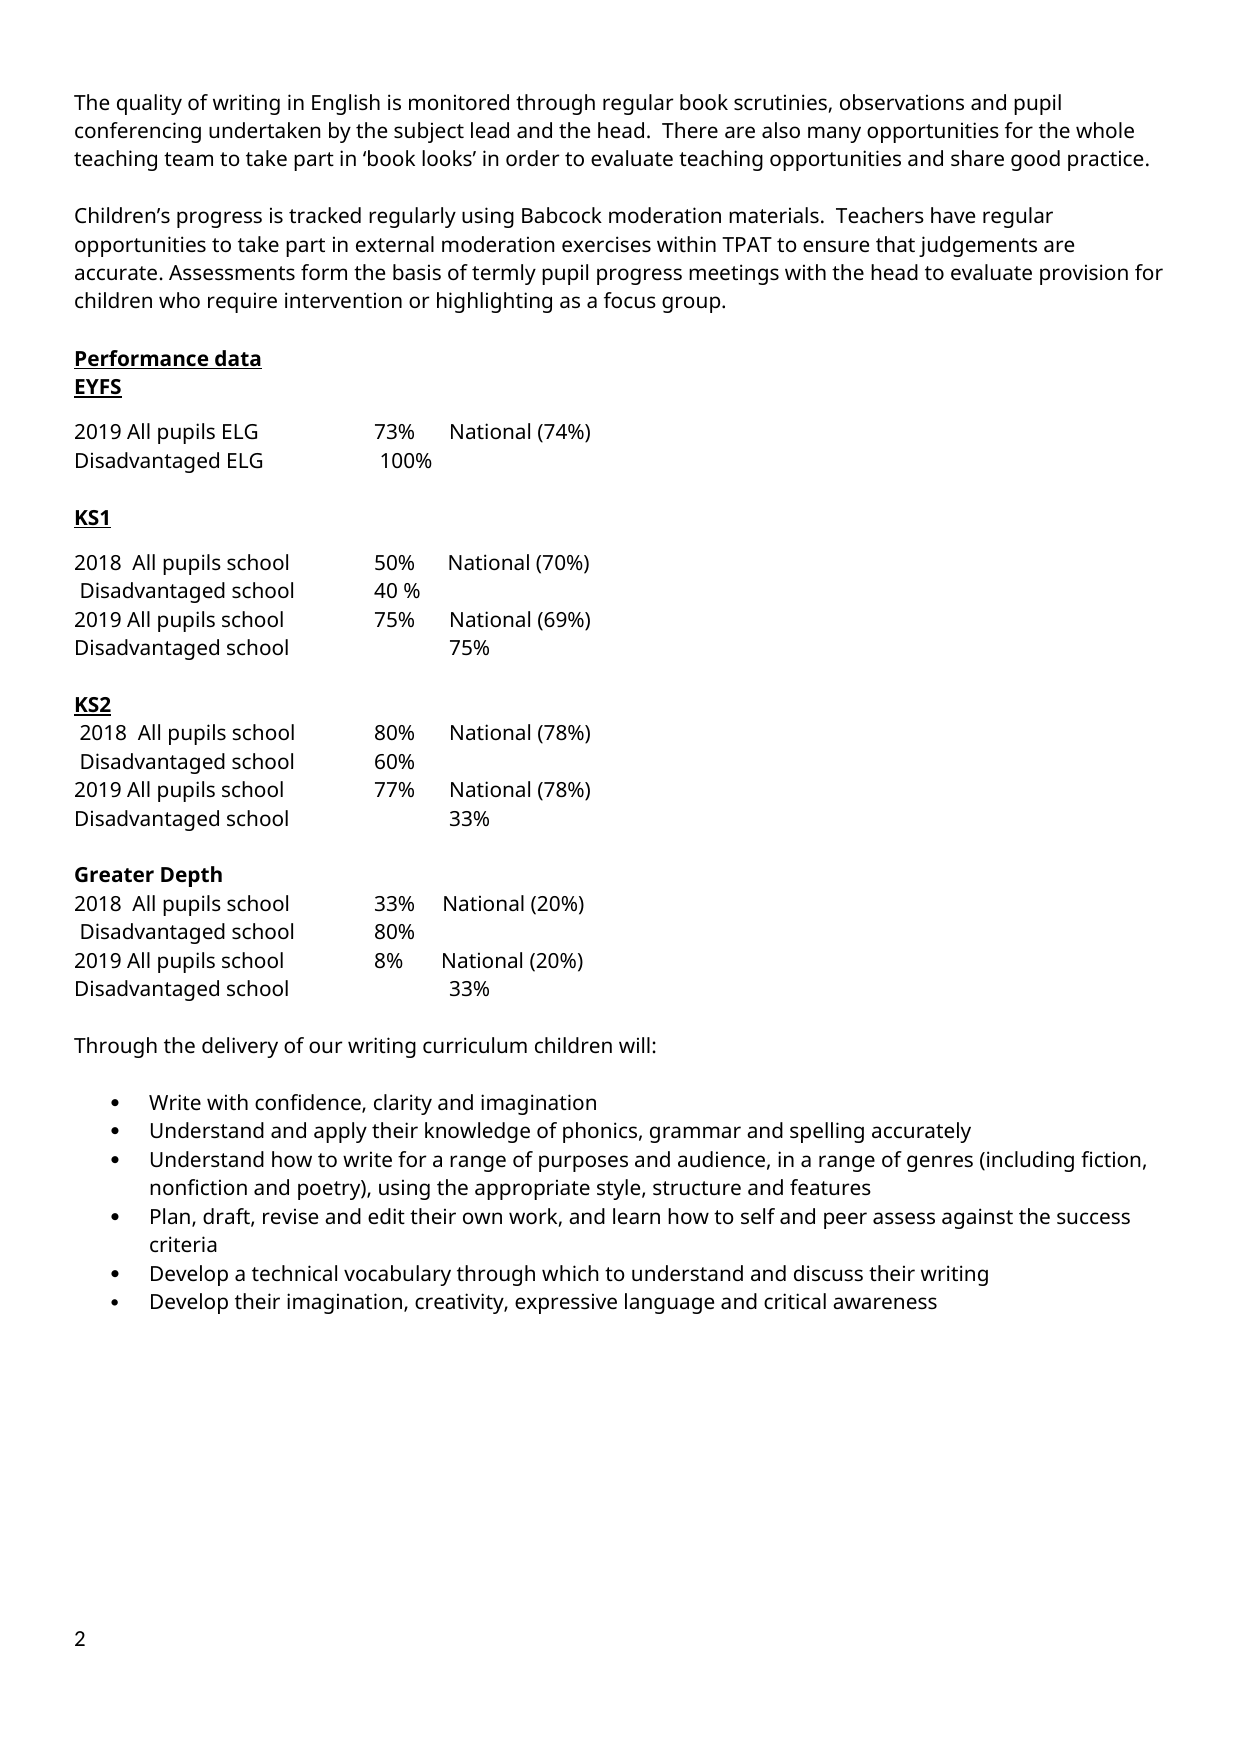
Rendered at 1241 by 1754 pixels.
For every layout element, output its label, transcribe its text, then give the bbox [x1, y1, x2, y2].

text Disadvantaged ELG 100% [74, 446, 1167, 474]
text KS2 [74, 690, 1167, 718]
text Disadvantaged school 40 % [74, 576, 1167, 605]
text EYFS [74, 372, 1167, 401]
text Disadvantaged school 80% [74, 917, 1167, 946]
text Disadvantaged school 33% [74, 974, 1167, 1003]
list Write with confidence, clarity and imagination [111, 1088, 1167, 1117]
text KS1 [74, 503, 1167, 531]
text The quality of writing in English is monitored through regular book scrutinies, observations and pupil conferencing undertaken by the subject lead and the head. There are also many opportunities for the whole teaching team to take part in ‘book looks’ in order to evaluate teaching opportunities and share good practice. [74, 88, 1167, 173]
text 2019 All pupils school 77% National (78%) [74, 775, 1167, 804]
text Through the delivery of our writing curriculum children will: [74, 1031, 1167, 1060]
text Disadvantaged school 75% [74, 633, 1167, 662]
list Develop a technical vocabulary through which to understand and discuss their writing [111, 1259, 1167, 1287]
text 2019 All pupils ELG 73% National (74%) [74, 417, 1167, 446]
text Disadvantaged school 60% [74, 747, 1167, 775]
text 2019 All pupils school 8% National (20%) [74, 946, 1167, 974]
text 2019 All pupils school 75% National (69%) [74, 605, 1167, 633]
list Plan, draft, revise and edit their own work, and learn how to self and peer assess against the success criteria [111, 1202, 1167, 1259]
text 2018 All pupils school 50% National (70%) [74, 548, 1167, 576]
text Greater Depth [74, 861, 1167, 889]
text Disadvantaged school 33% [74, 804, 1167, 832]
list Develop their imagination, creativity, expressive language and critical awareness [111, 1287, 1167, 1316]
list Understand how to write for a range of purposes and audience, in a range of genres (including fiction, nonfiction and poetry), using the appropriate style, structure and features [111, 1145, 1167, 1202]
text 2018 All pupils school 33% National (20%) [74, 889, 1167, 917]
list Understand and apply their knowledge of phonics, grammar and spelling accurately [111, 1117, 1167, 1145]
text Children’s progress is tracked regularly using Babcock moderation materials. Teachers have regular opportunities to take part in external moderation exercises within TPAT to ensure that judgements are accurate. Assessments form the basis of termly pupil progress meetings with the head to evaluate provision for children who require intervention or highlighting as a focus group. [74, 201, 1167, 315]
text 2018 All pupils school 80% National (78%) [74, 718, 1167, 747]
text Performance data [74, 344, 1167, 372]
